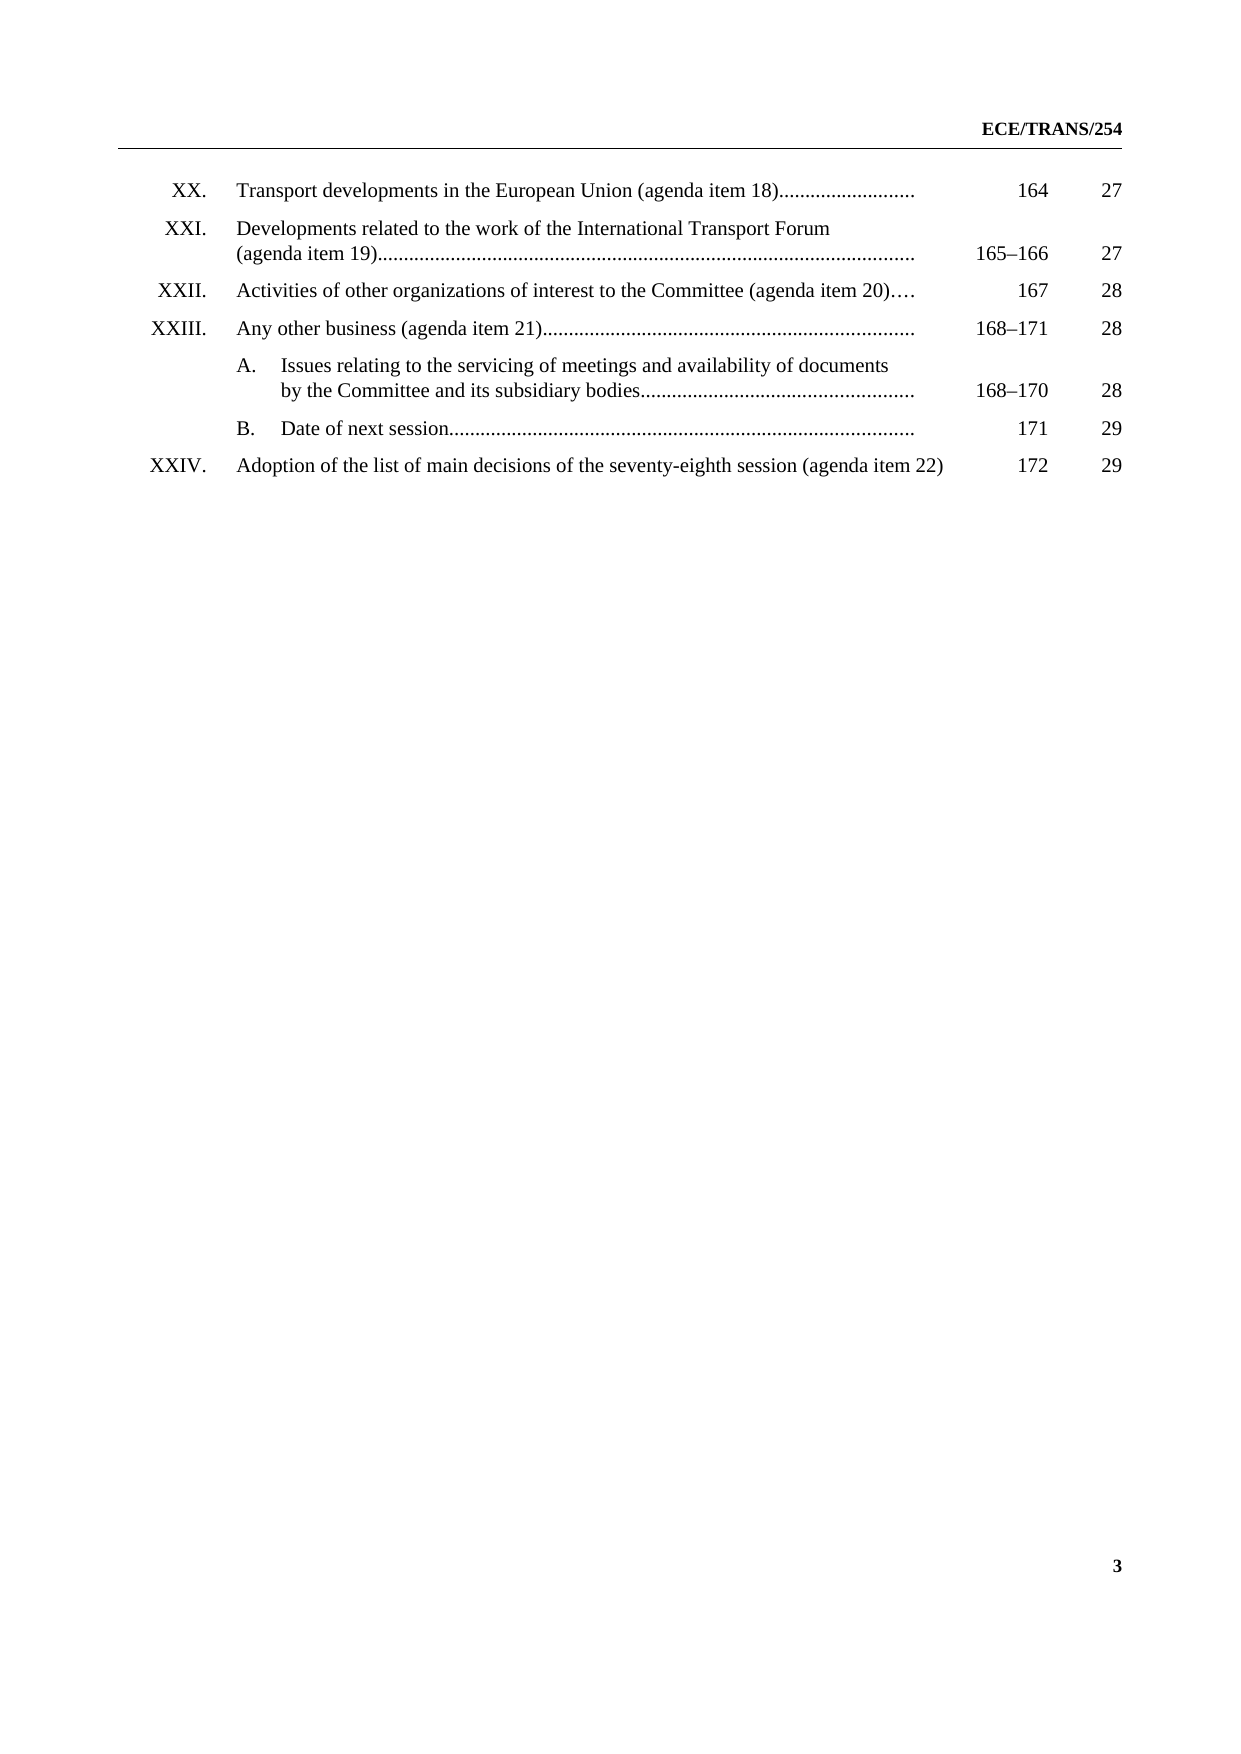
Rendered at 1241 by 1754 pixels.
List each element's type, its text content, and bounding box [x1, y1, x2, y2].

text XXIV. Adoption of the list of main decisions of the seventy-eighth session (agenda item 22) 172 29 [118, 452, 1122, 477]
text XXI. Developments related to the work of the International Transport Forum (agenda item 19) 165–166 27 [118, 215, 1122, 265]
text B. Date of next session 171 29 [118, 415, 1122, 440]
text XXIII. Any other business (agenda item 21) 168–171 28 [118, 315, 1122, 340]
text XX. Transport developments in the European Union (agenda item 18) 164 27 [118, 177, 1122, 202]
text XXII. Activities of other organizations of interest to the Committee (agenda item 20) 167 28 [118, 277, 1122, 302]
text A. Issues relating to the servicing of meetings and availability of documents by the Committee and its subsidiary bodies 168–170 28 [118, 352, 1122, 402]
